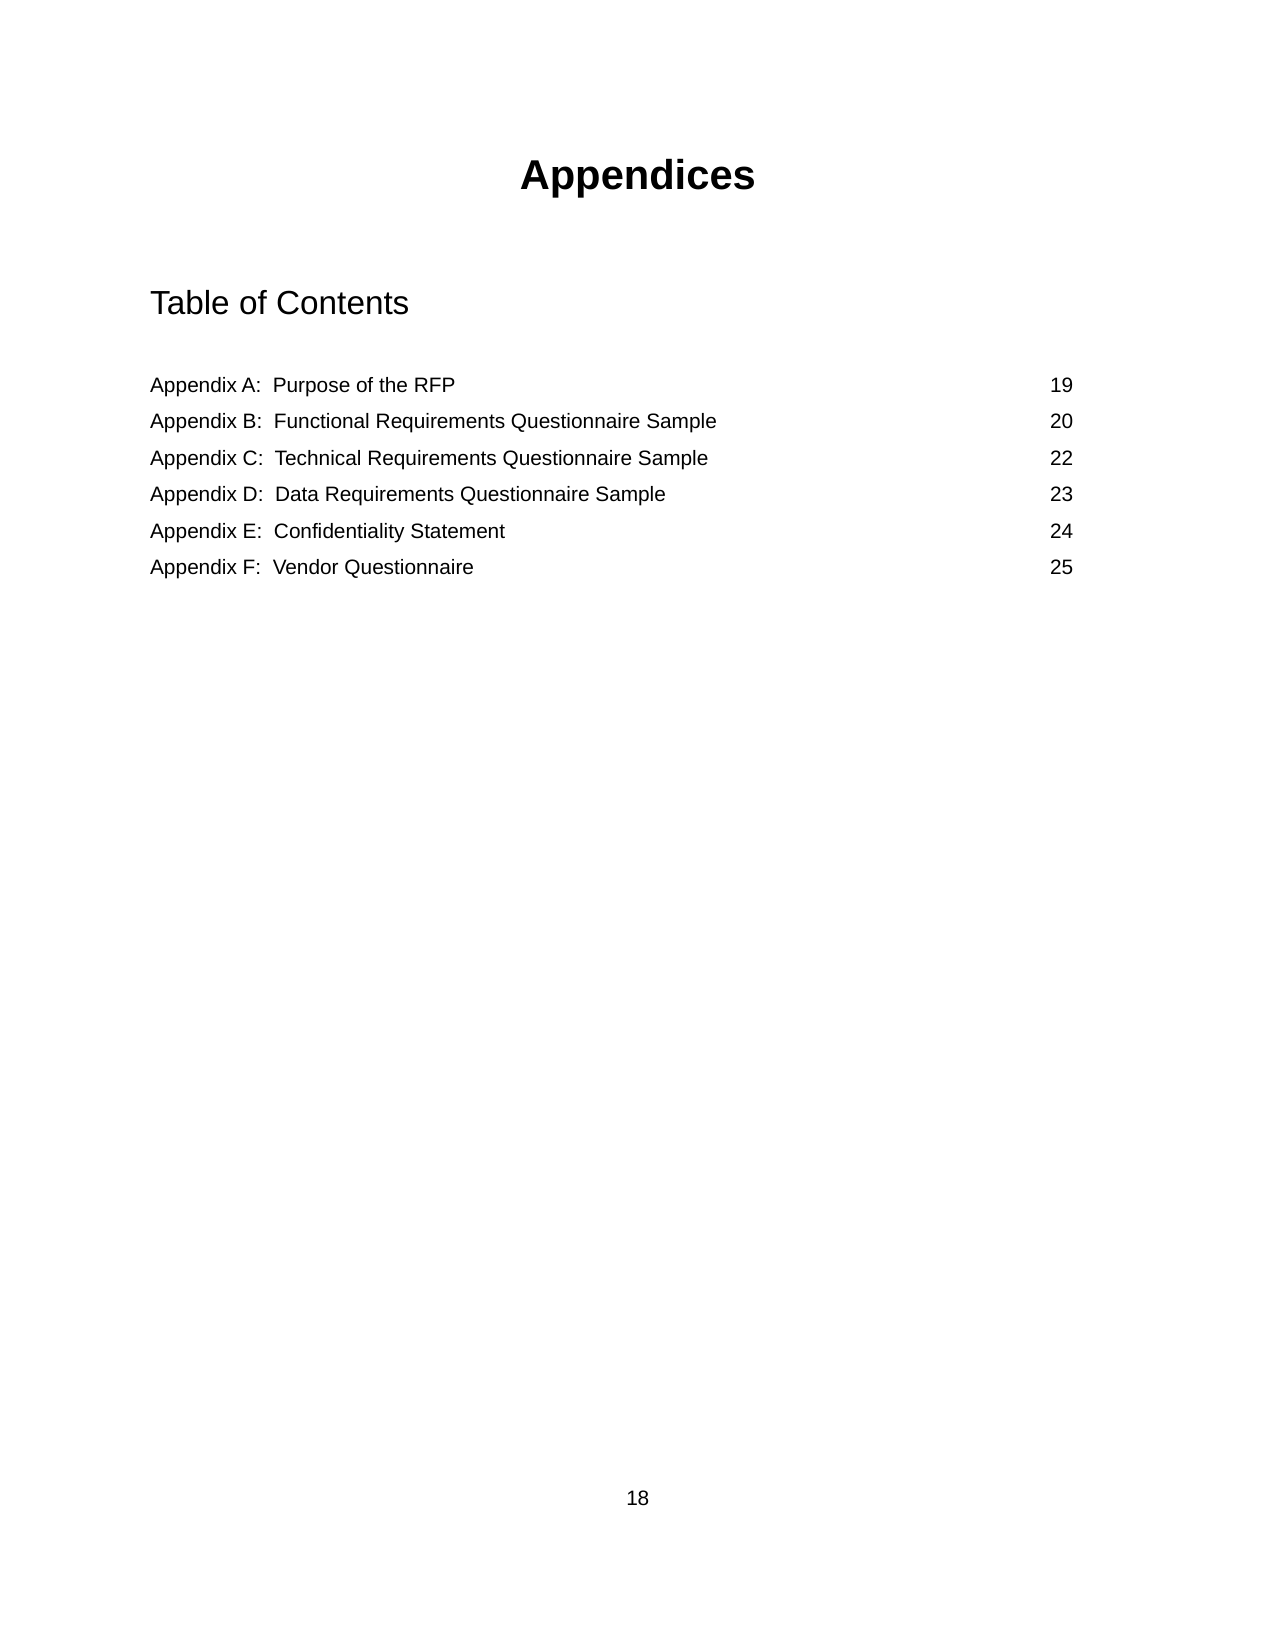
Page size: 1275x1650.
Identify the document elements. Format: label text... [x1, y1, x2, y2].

text Appendices [150, 150, 1125, 198]
text Appendix B: Functional Requirements Questionnaire Sample 20 [150, 409, 1125, 433]
text Table of Contents [150, 283, 1125, 322]
text Appendix E: Confidentiality Statement 24 [150, 518, 1125, 542]
text Appendix F: Vendor Questionnaire 25 [150, 555, 1125, 579]
text Appendix D: Data Requirements Questionnaire Sample 23 [150, 482, 1125, 506]
text Appendix C: Technical Requirements Questionnaire Sample 22 [150, 446, 1125, 469]
text Appendix A: Purpose of the RFP 19 [150, 373, 1125, 397]
